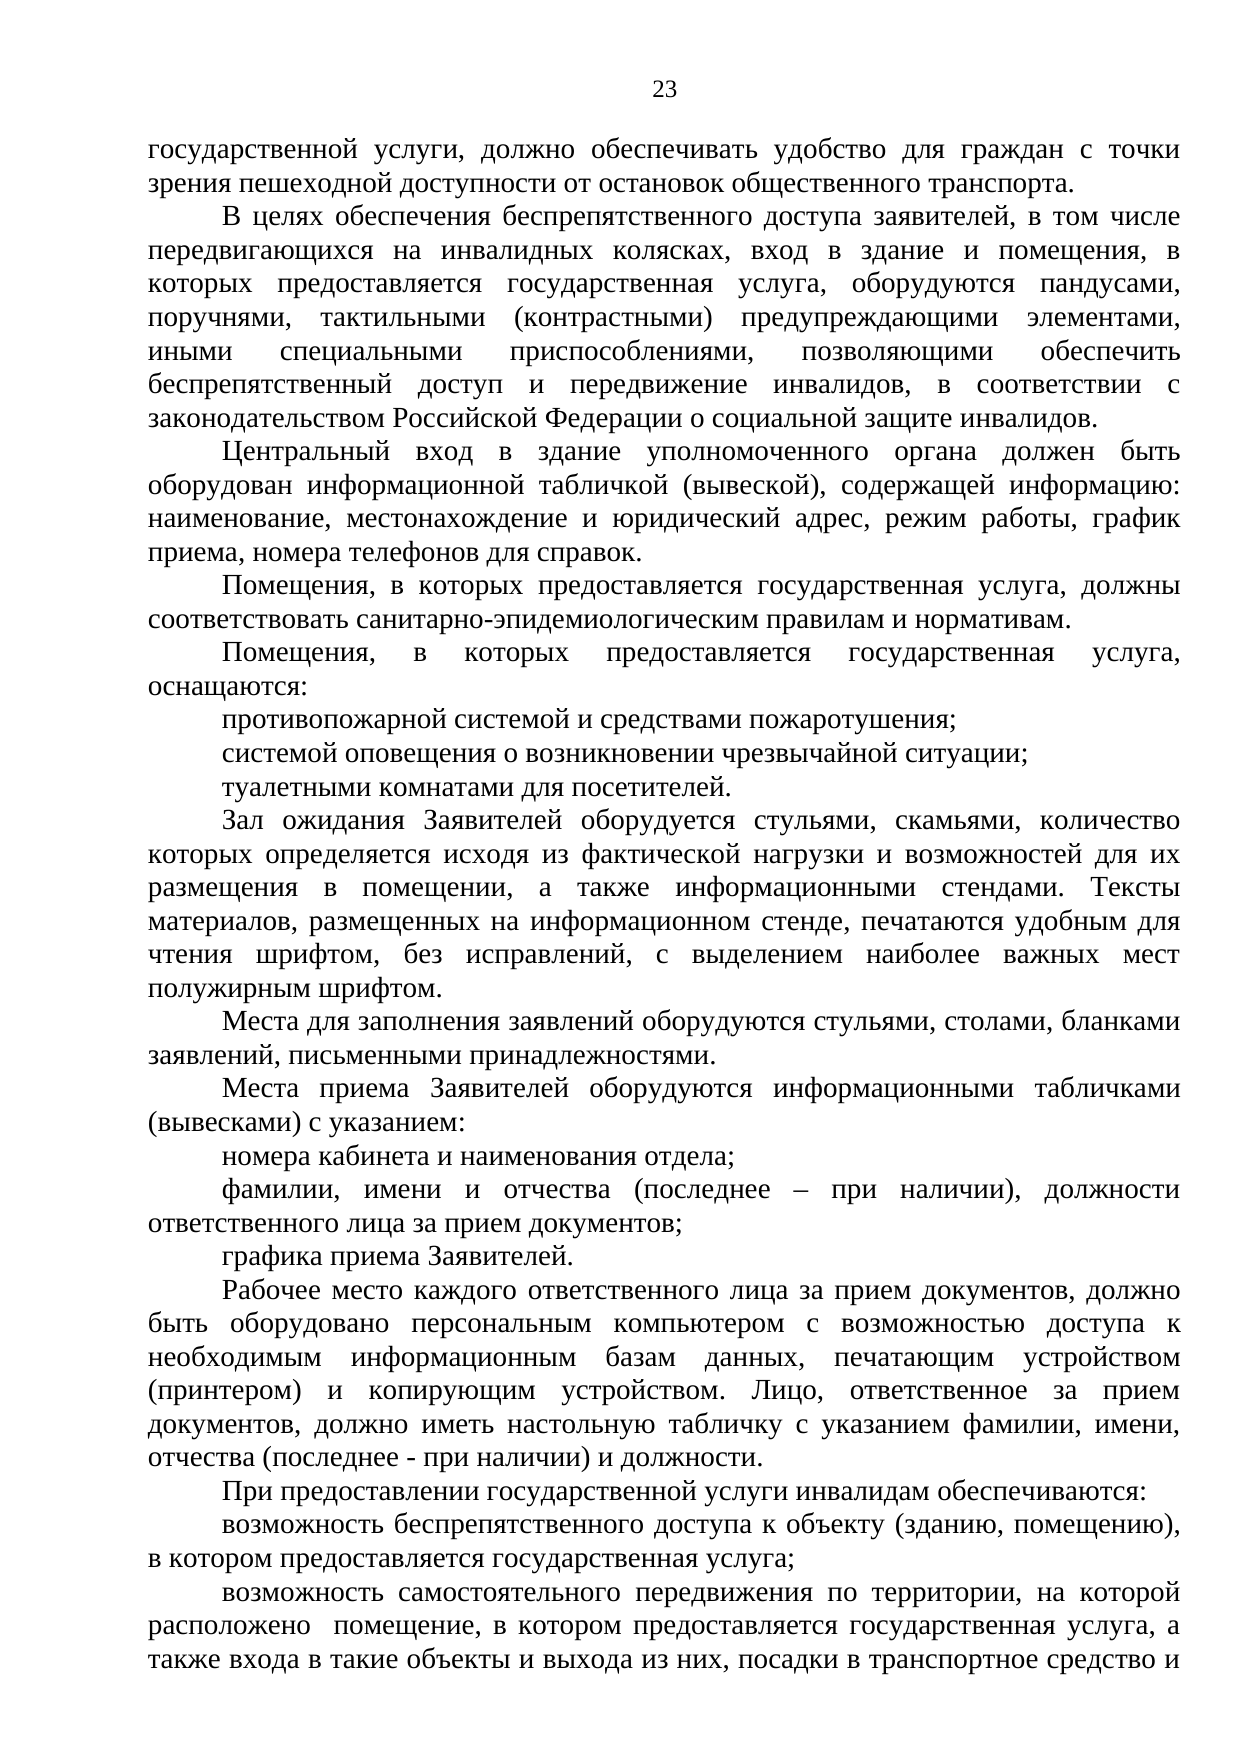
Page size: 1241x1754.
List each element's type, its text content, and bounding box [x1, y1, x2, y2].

text Места для заполнения заявлений оборудуются стульями, столами, бланками заявлений, письменными принадлежностями. [148, 1003, 1181, 1071]
text противопожарной системой и средствами пожаротушения; [148, 702, 1181, 735]
text фамилии, имени и отчества (последнее – при наличии), должности ответственного лица за прием документов; [148, 1171, 1181, 1238]
text В целях обеспечения беспрепятственного доступа заявителей, в том числе передвигающихся на инвалидных колясках, вход в здание и помещения, в которых предоставляется государственная услуга, оборудуются пандусами, поручнями, тактильными (контрастными) предупреждающими элементами, иными специальными приспособлениями, позволяющими обеспечить беспрепятственный доступ и передвижение инвалидов, в соответствии с законодательством Российской Федерации о социальной защите инвалидов. [148, 198, 1181, 433]
text Рабочее место каждого ответственного лица за прием документов, должно быть оборудовано персональным компьютером с возможностью доступа к необходимым информационным базам данных, печатающим устройством (принтером) и копирующим устройством. Лицо, ответственное за прием документов, должно иметь настольную табличку с указанием фамилии, имени, отчества (последнее - при наличии) и должности. [148, 1272, 1181, 1473]
text графика приема Заявителей. [148, 1238, 1181, 1272]
text Помещения, в которых предоставляется государственная услуга, должны соответствовать санитарно-эпидемиологическим правилам и нормативам. [148, 567, 1181, 634]
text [148, 1574, 1181, 1674]
text Помещения, в которых предоставляется государственная услуга, оснащаются: [148, 634, 1181, 702]
text возможность беспрепятственного доступа к объекту (зданию, помещению), в котором предоставляется государственная услуга; [148, 1507, 1181, 1574]
text Центральный вход в здание уполномоченного органа должен быть оборудован информационной табличкой (вывеской), содержащей информацию: наименование, местонахождение и юридический адрес, режим работы, график приема, номера телефонов для справок. [148, 433, 1181, 567]
text Зал ожидания Заявителей оборудуется стульями, скамьями, количество которых определяется исходя из фактической нагрузки и возможностей для их размещения в помещении, а также информационными стендами. Тексты материалов, размещенных на информационном стенде, печатаются удобным для чтения шрифтом, без исправлений, с выделением наиболее важных мест полужирным шрифтом. [148, 802, 1181, 1003]
text туалетными комнатами для посетителей. [148, 769, 1181, 802]
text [148, 131, 1181, 198]
text При предоставлении государственной услуги инвалидам обеспечиваются: [148, 1473, 1181, 1507]
text номера кабинета и наименования отдела; [148, 1138, 1181, 1171]
text системой оповещения о возникновении чрезвычайной ситуации; [148, 735, 1181, 769]
text Места приема Заявителей оборудуются информационными табличками (вывесками) с указанием: [148, 1071, 1181, 1138]
